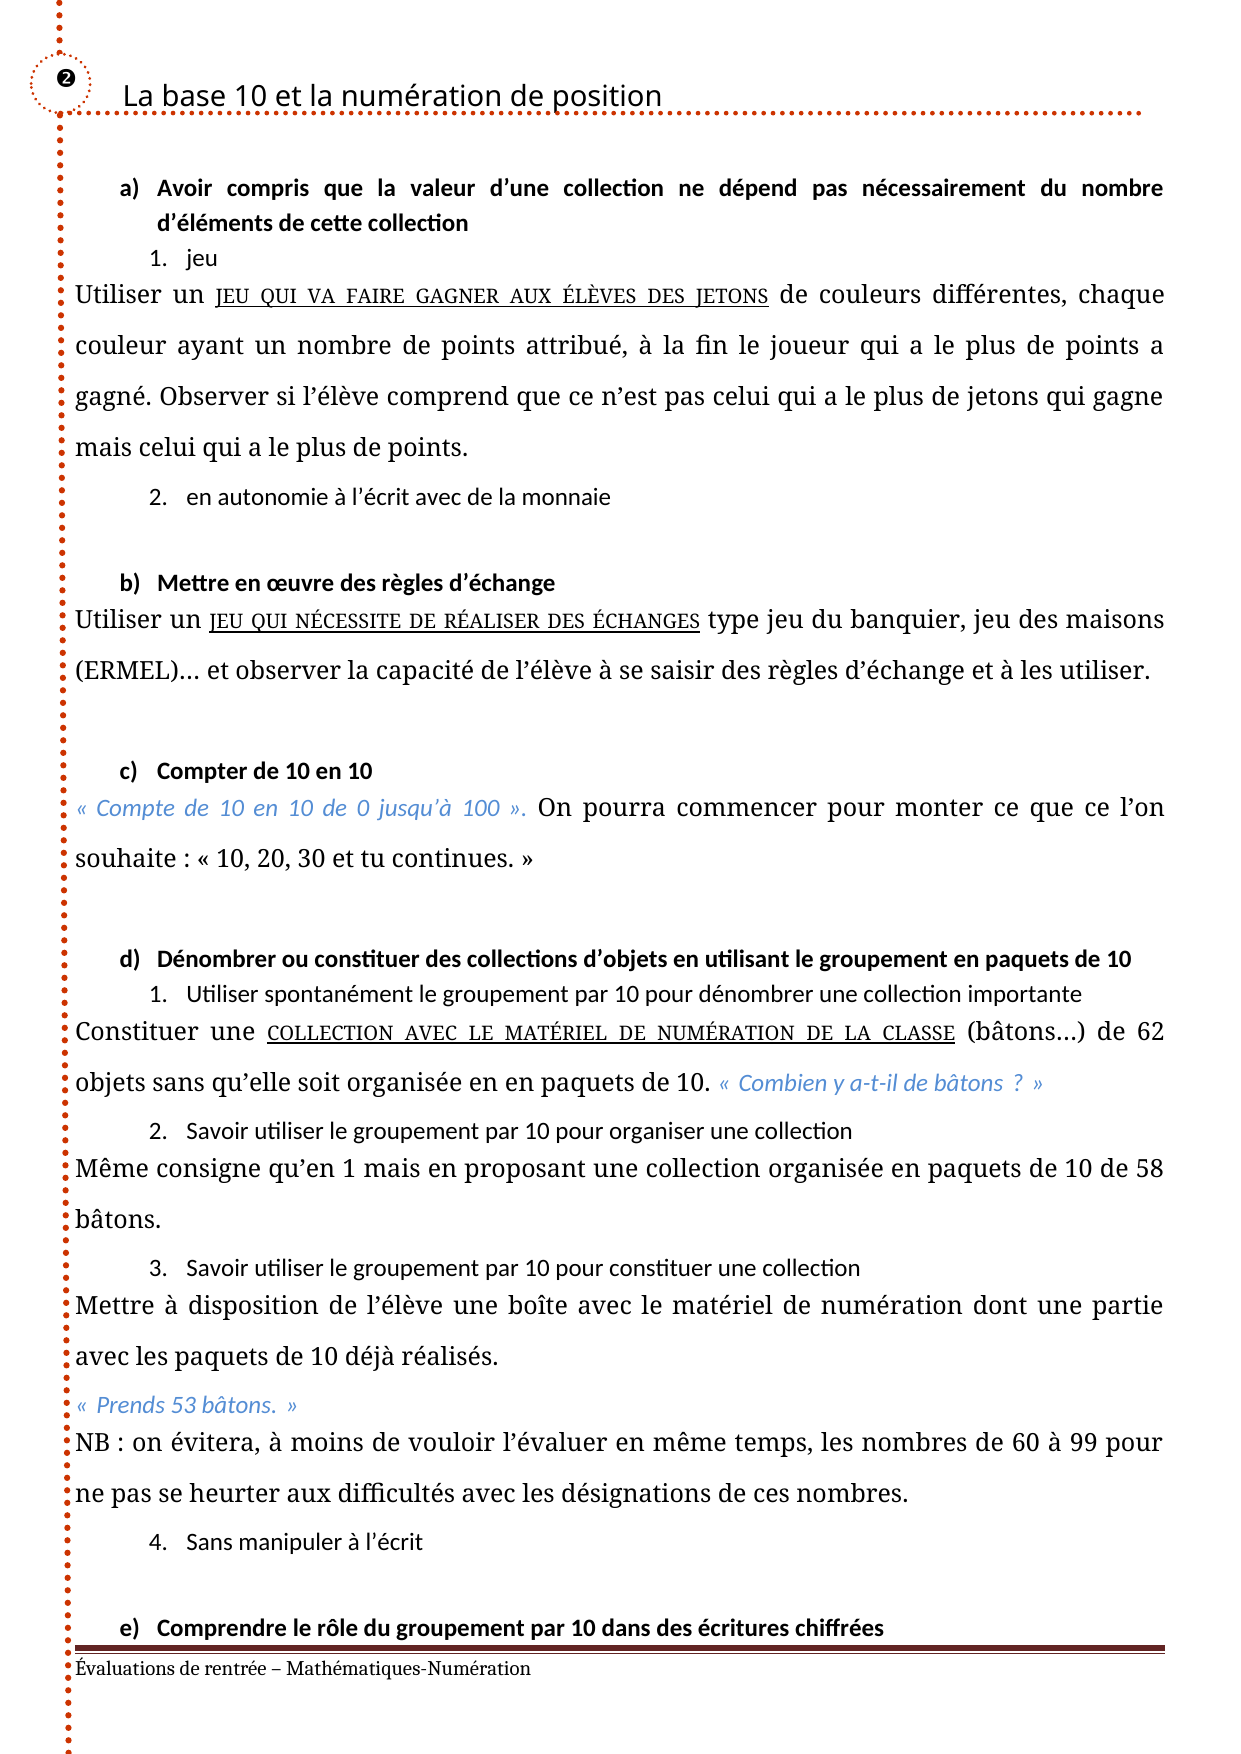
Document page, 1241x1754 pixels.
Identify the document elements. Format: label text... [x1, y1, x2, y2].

subtitle Savoir utiliser le groupement par 10 pour constituer une collection [149, 1252, 1165, 1283]
text « Prends 53 bâtons. » [75, 1389, 1165, 1420]
text NB : on évitera, à moins de vouloir l’évaluer en même temps, les nombres de 60 à 99 pour ne pas se heurter aux difficultés avec les désignations de ces nombres. [75, 1424, 1165, 1509]
subtitle Compter de 10 en 10 [119, 755, 1165, 786]
text Utiliser un jeu qui va faire gagner aux élèves des jetons de couleurs différentes, chaque couleur ayant un nombre de points attribué, à la fin le joueur qui a le plus de points a gagné. Observer si l’élève comprend que ce n’est pas celui qui a le plus de jetons qui gagne mais celui qui a le plus de points. [75, 277, 1165, 464]
subtitle Utiliser spontanément le groupement par 10 pour dénombrer une collection importante [149, 978, 1165, 1009]
text Mettre à disposition de l’élève une boîte avec le matériel de numération dont une partie avec les paquets de 10 déjà réalisés. [75, 1287, 1165, 1372]
subtitle Comprendre le rôle du groupement par 10 dans des écritures chiffrées [119, 1612, 1165, 1643]
subtitle Dénombrer ou constituer des collections d’objets en utilisant le groupement en paquets de 10 [119, 943, 1165, 974]
subtitle Sans manipuler à l’écrit [149, 1526, 1165, 1557]
subtitle jeu [149, 242, 1165, 272]
subtitle Savoir utiliser le groupement par 10 pour organiser une collection [149, 1115, 1165, 1146]
text Utiliser un jeu qui nécessite de réaliser des échanges type jeu du banquier, jeu des maisons (ERMEL)… et observer la capacité de l’élève à se saisir des règles d’échange et à les utiliser. [75, 602, 1165, 687]
subtitle Mettre en œuvre des règles d’échange [119, 567, 1165, 597]
text Même consigne qu’en 1 mais en proposant une collection organisée en paquets de 10 de 58 bâtons. [75, 1150, 1165, 1235]
text Constituer une collection avec le matériel de numération de la classe (bâtons…) de 62 objets sans qu’elle soit organisée en en paquets de 10. « Combien y a-t-il de bâtons ? » [75, 1013, 1165, 1098]
subtitle en autonomie à l’écrit avec de la monnaie [149, 481, 1165, 511]
subtitle La base 10 et la numération de position [122, 75, 1165, 115]
subtitle Avoir compris que la valeur d’une collection ne dépend pas nécessairement du nombre d’éléments de cette collection [119, 172, 1165, 237]
text « Compte de 10 en 10 de 0 jusqu’à 100 ». On pourra commencer pour monter ce que ce l’on souhaite : « 10, 20, 30 et tu continues. » [75, 790, 1165, 875]
